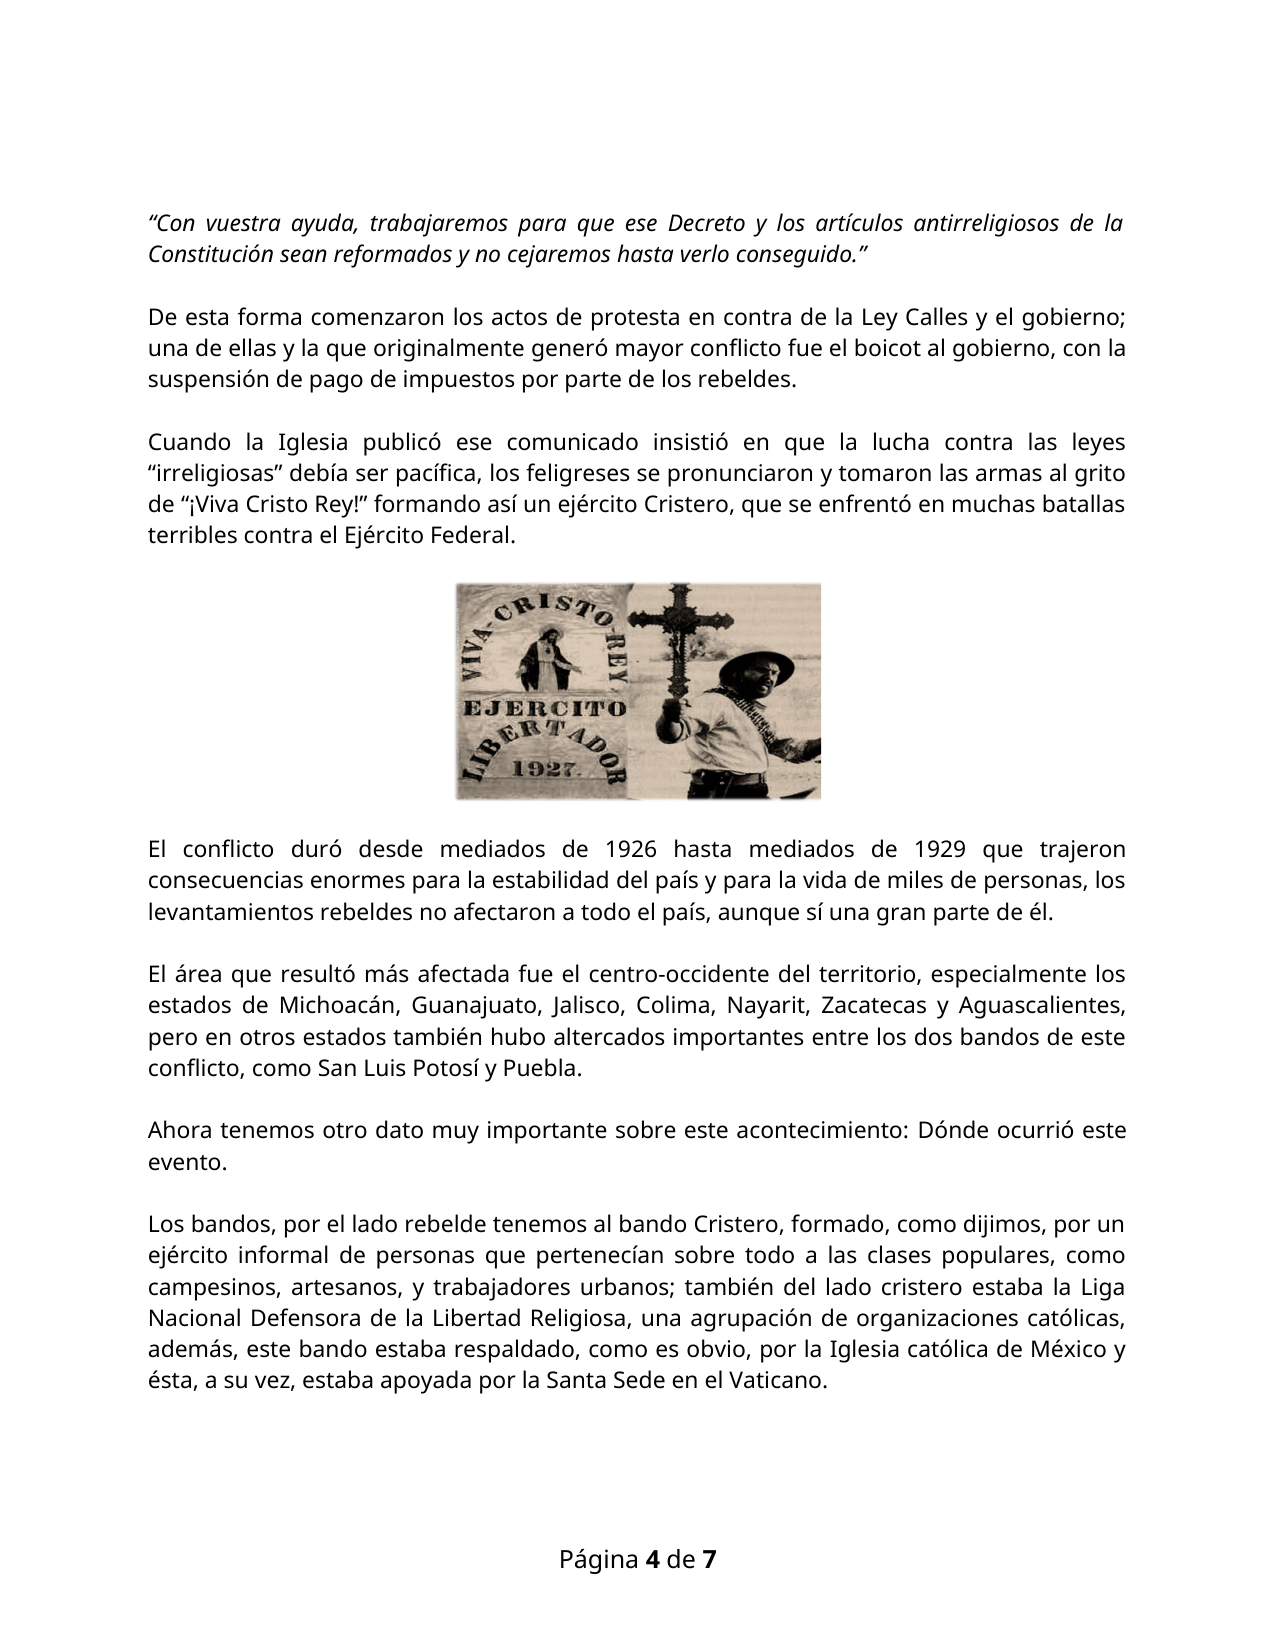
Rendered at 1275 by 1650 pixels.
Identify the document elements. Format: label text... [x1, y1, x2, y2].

text Los bandos, por el lado rebelde tenemos al bando Cristero, formado, como dijimos, por un ejército informal de personas que pertenecían sobre todo a las clases populares, como campesinos, artesanos, y trabajadores urbanos; también del lado cristero estaba la Liga Nacional Defensora de la Libertad Religiosa, una agrupación de organizaciones católicas, además, este bando estaba respaldado, como es obvio, por la Iglesia católica de México y ésta, a su vez, estaba apoyada por la Santa Sede en el Vaticano. [148, 1208, 1127, 1395]
picture [453, 581, 822, 802]
text “Con vuestra ayuda, trabajaremos para que ese Decreto y los artículos antirreligiosos de la Constitución sean reformados y no cejaremos hasta verlo conseguido.” [148, 207, 1127, 269]
text Ahora tenemos otro dato muy importante sobre este acontecimiento: Dónde ocurrió este evento. [148, 1114, 1127, 1177]
text Cuando la Iglesia publicó ese comunicado insistió en que la lucha contra las leyes “irreligiosas” debía ser pacífica, los feligreses se pronunciaron y tomaron las armas al grito de “¡Viva Cristo Rey!” formando así un ejército Cristero, que se enfrentó en muchas batallas terribles contra el Ejército Federal. [148, 426, 1127, 551]
text El conflicto duró desde mediados de 1926 hasta mediados de 1929 que trajeron consecuencias enormes para la estabilidad del país y para la vida de miles de personas, los levantamientos rebeldes no afectaron a todo el país, aunque sí una gran parte de él. [148, 833, 1127, 927]
text De esta forma comenzaron los actos de protesta en contra de la Ley Calles y el gobierno; una de ellas y la que originalmente generó mayor conflicto fue el boicot al gobierno, con la suspensión de pago de impuestos por parte de los rebeldes. [148, 301, 1127, 394]
text El área que resultó más afectada fue el centro-occidente del territorio, especialmente los estados de Michoacán, Guanajuato, Jalisco, Colima, Nayarit, Zacatecas y Aguascalientes, pero en otros estados también hubo altercados importantes entre los dos bandos de este conflicto, como San Luis Potosí y Puebla. [148, 958, 1127, 1083]
